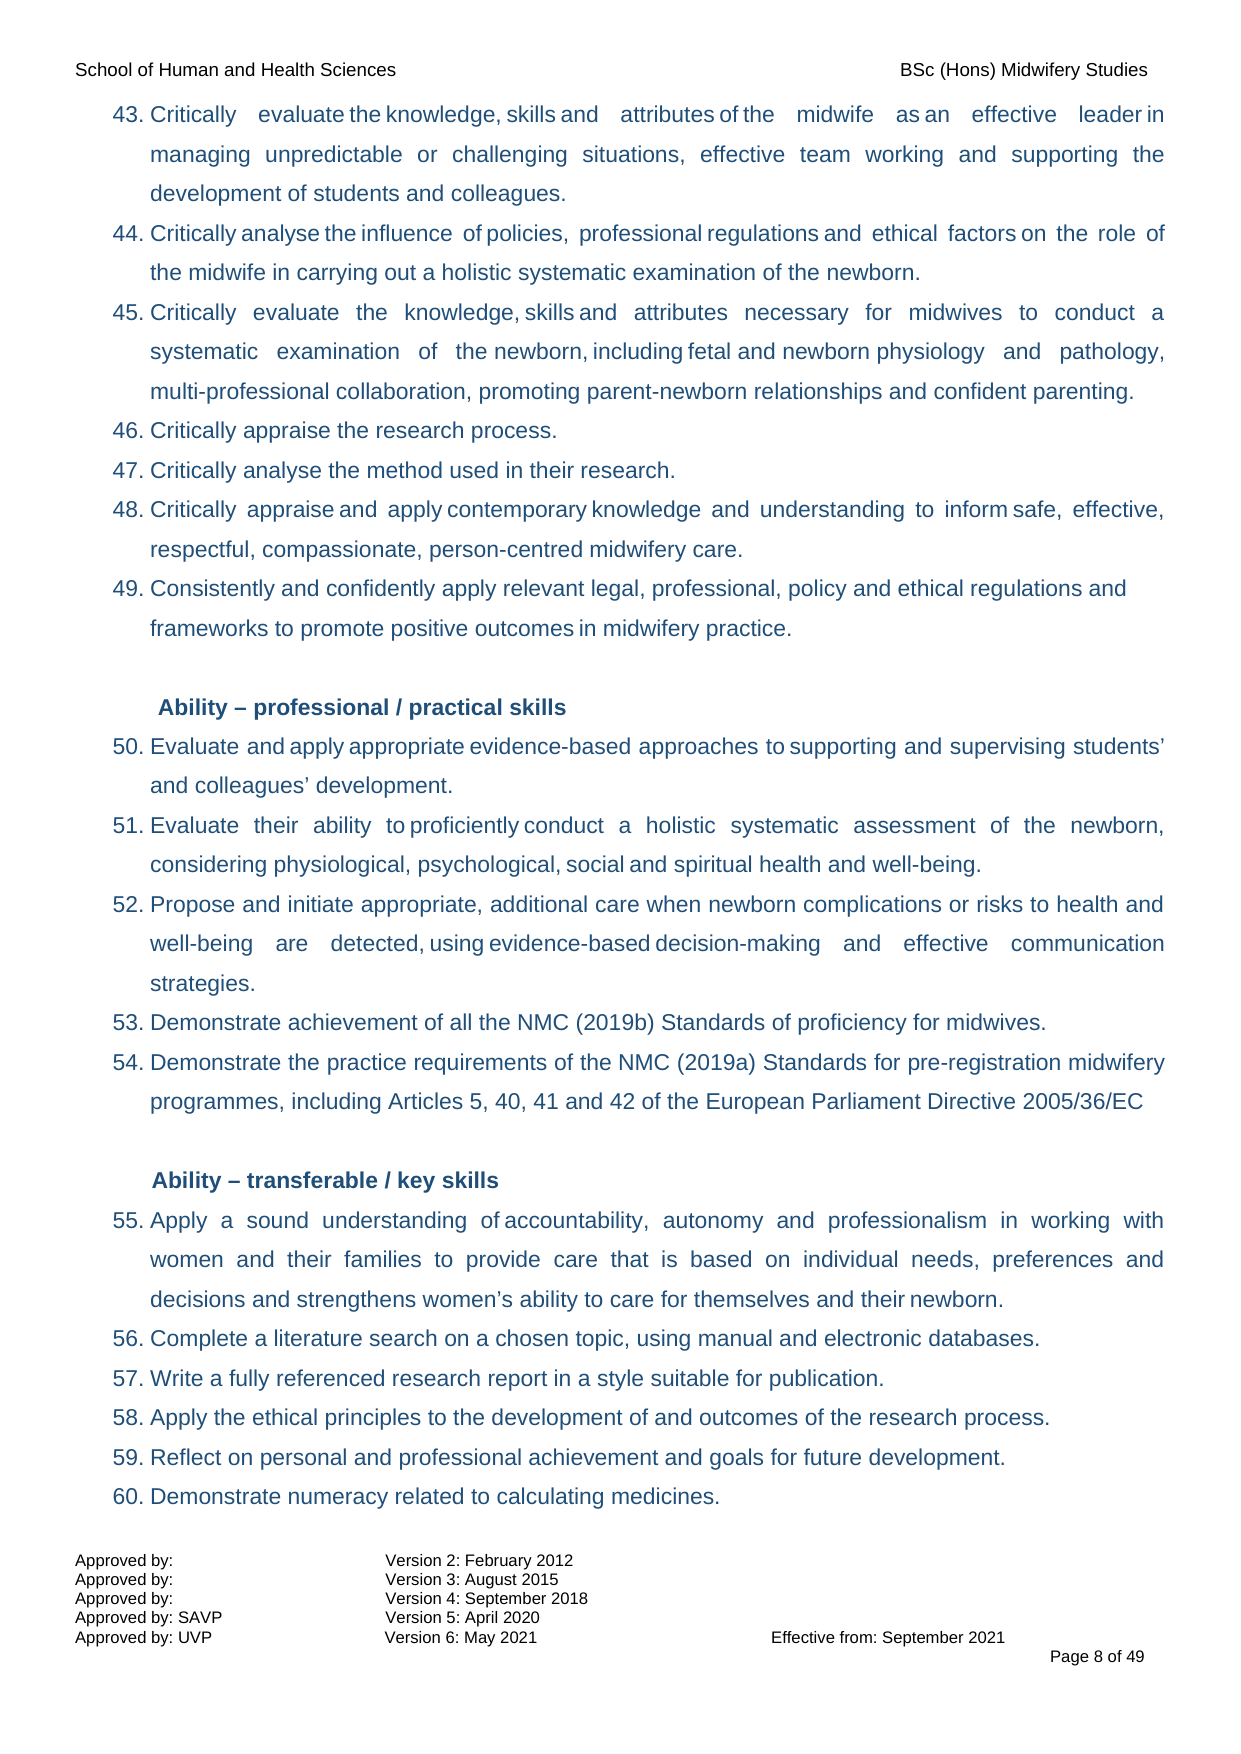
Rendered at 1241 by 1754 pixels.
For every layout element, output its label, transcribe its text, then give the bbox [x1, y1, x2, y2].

list Critically analyse the influence of policies, professional regulations and ethical factors on the role of the midwife in carrying out a holistic systematic examination of the newborn. [112, 220, 1165, 286]
list Apply a sound understanding of accountability, autonomy and professionalism in working with women and their families to provide care that is based on individual needs, preferences and decisions and strengthens women’s ability to care for themselves and their newborn. [112, 1207, 1165, 1312]
list Critically evaluate the knowledge, skills and attributes of the midwife as an effective leader in managing unpredictable or challenging situations, effective team working and supporting the development of students and colleagues. [112, 101, 1165, 207]
list Critically analyse the method used in their research. [112, 457, 1165, 483]
list Critically evaluate the knowledge, skills and attributes necessary for midwives to conduct a systematic examination of the newborn, including fetal and newborn physiology and pathology, multi-professional collaboration, promoting parent-newborn relationships and confident parenting. [112, 299, 1165, 404]
list Propose and initiate appropriate, additional care when newborn complications or risks to health and well-being are detected, using evidence-based decision-making and effective communication strategies. [112, 891, 1165, 996]
list Critically appraise and apply contemporary knowledge and understanding to inform safe, effective, respectful, compassionate, person-centred midwifery care. [112, 496, 1165, 562]
text Ability – transferable / key skills [75, 1167, 1165, 1194]
list Evaluate and apply appropriate evidence-based approaches to supporting and supervising students’ and colleagues’ development. [112, 733, 1165, 799]
list Apply the ethical principles to the development of and outcomes of the research process. [112, 1404, 1165, 1431]
list Demonstrate numeracy related to calculating medicines. [112, 1483, 1165, 1509]
list Evaluate their ability to proficiently conduct a holistic systematic assessment of the newborn, considering physiological, psychological, social and spiritual health and well-being. [112, 812, 1165, 878]
list Demonstrate the practice requirements of the NMC (2019a) Standards for pre-registration midwifery programmes, including Articles 5, 40, 41 and 42 of the European Parliament Directive 2005/36/EC [112, 1049, 1165, 1115]
list Complete a literature search on a chosen topic, using manual and electronic databases. [112, 1325, 1165, 1352]
list Demonstrate achievement of all the NMC (2019b) Standards of proficiency for midwives. [112, 1009, 1165, 1036]
list Consistently and confidently apply relevant legal, professional, policy and ethical regulations and frameworks to promote positive outcomes in midwifery practice. [112, 575, 1165, 641]
list Critically appraise the research process. [112, 417, 1165, 443]
list Reflect on personal and professional achievement and goals for future development. [112, 1444, 1165, 1470]
list Write a fully referenced research report in a style suitable for publication. [112, 1365, 1165, 1391]
text Ability – professional / practical skills [75, 693, 1165, 720]
